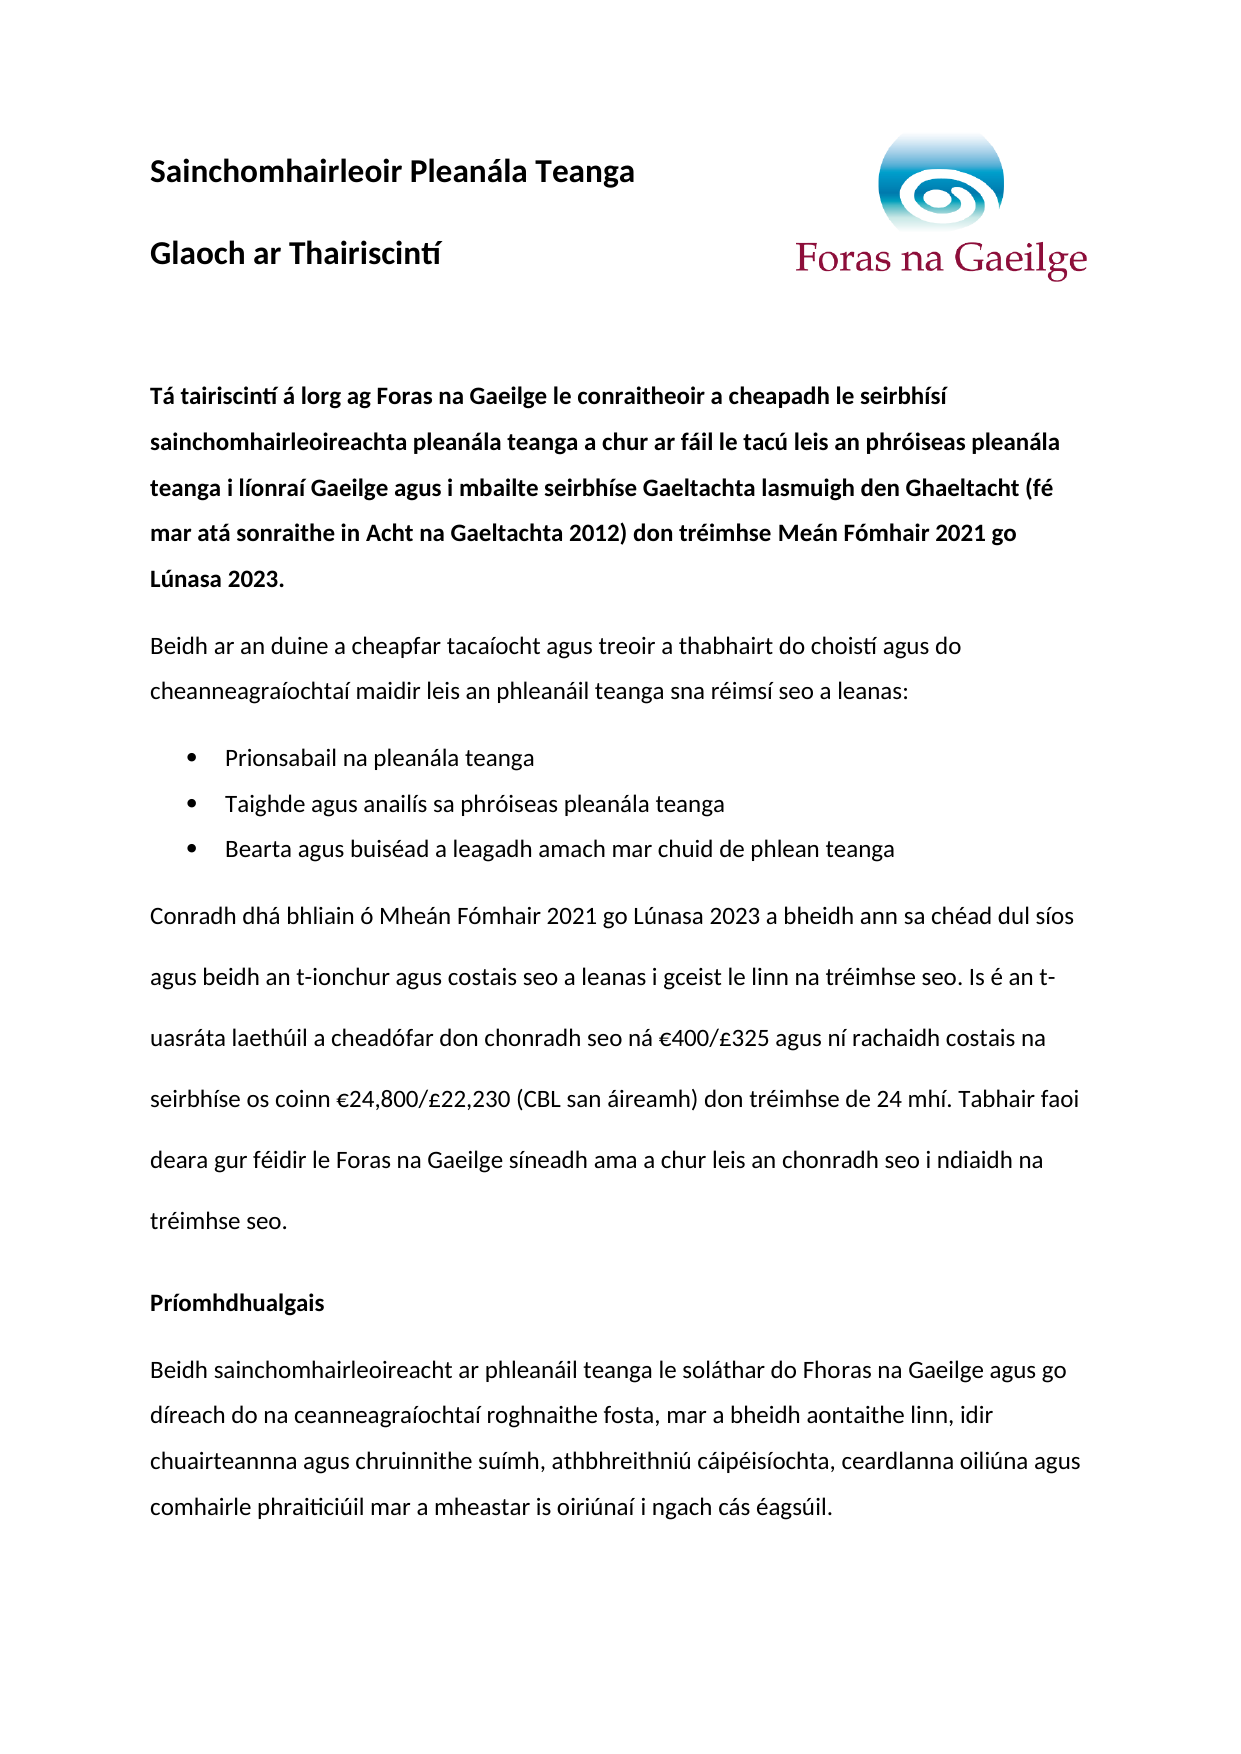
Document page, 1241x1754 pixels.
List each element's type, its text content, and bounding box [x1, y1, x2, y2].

text Tá tairiscintí á lorg ag Foras na Gaeilge le conraitheoir a cheapadh le seirbhísí sainchomhairleoireachta pleanála teanga a chur ar fáil le tacú leis an phróiseas pleanála teanga i líonraí Gaeilge agus i mbailte seirbhíse Gaeltachta lasmuigh den Ghaeltacht (fé mar atá sonraithe in Acht na Gaeltachta 2012) don tréimhse Meán Fómhair 2021 go Lúnasa 2023. [150, 380, 1090, 594]
list Bearta agus buiséad a leagadh amach mar chuid de phlean teanga [187, 833, 1090, 864]
text Beidh sainchomhairleoireacht ar phleanáil teanga le soláthar do Fhoras na Gaeilge agus go díreach do na ceanneagraíochtaí roghnaithe fosta, mar a bheidh aontaithe linn, idir chuairteannna agus chruinnithe suímh, athbhreithniú cáipéisíochta, ceardlanna oiliúna agus comhairle phraiticiúil mar a mheastar is oiriúnaí i ngach cás éagsúil. [150, 1354, 1090, 1521]
text Príomhdhualgais [150, 1287, 1090, 1318]
text Conradh dhá bhliain ó Mheán Fómhair 2021 go Lúnasa 2023 a bheidh ann sa chéad dul síos agus beidh an t-ionchur agus costais seo a leanas i gceist le linn na tréimhse seo. Is é an t-uasráta laethúil a cheadófar don chonradh seo ná €400/£325 agus ní rachaidh costais na seirbhíse os coinn €24,800/£22,230 (CBL san áireamh) don tréimhse de 24 mhí. Tabhair faoi deara gur féidir le Foras na Gaeilge síneadh ama a chur leis an chonradh seo i ndiaidh na tréimhse seo. [150, 900, 1090, 1236]
text Sainchomhairleoir Pleanála Teanga [150, 150, 1090, 191]
picture [795, 124, 1091, 286]
text Glaoch ar Thairiscintí [150, 232, 1090, 273]
list Prionsabail na pleanála teanga [187, 742, 1090, 773]
text Beidh ar an duine a cheapfar tacaíocht agus treoir a thabhairt do choistí agus do cheanneagraíochtaí maidir leis an phleanáil teanga sna réimsí seo a leanas: [150, 630, 1090, 706]
list Taighde agus anailís sa phróiseas pleanála teanga [187, 788, 1090, 818]
